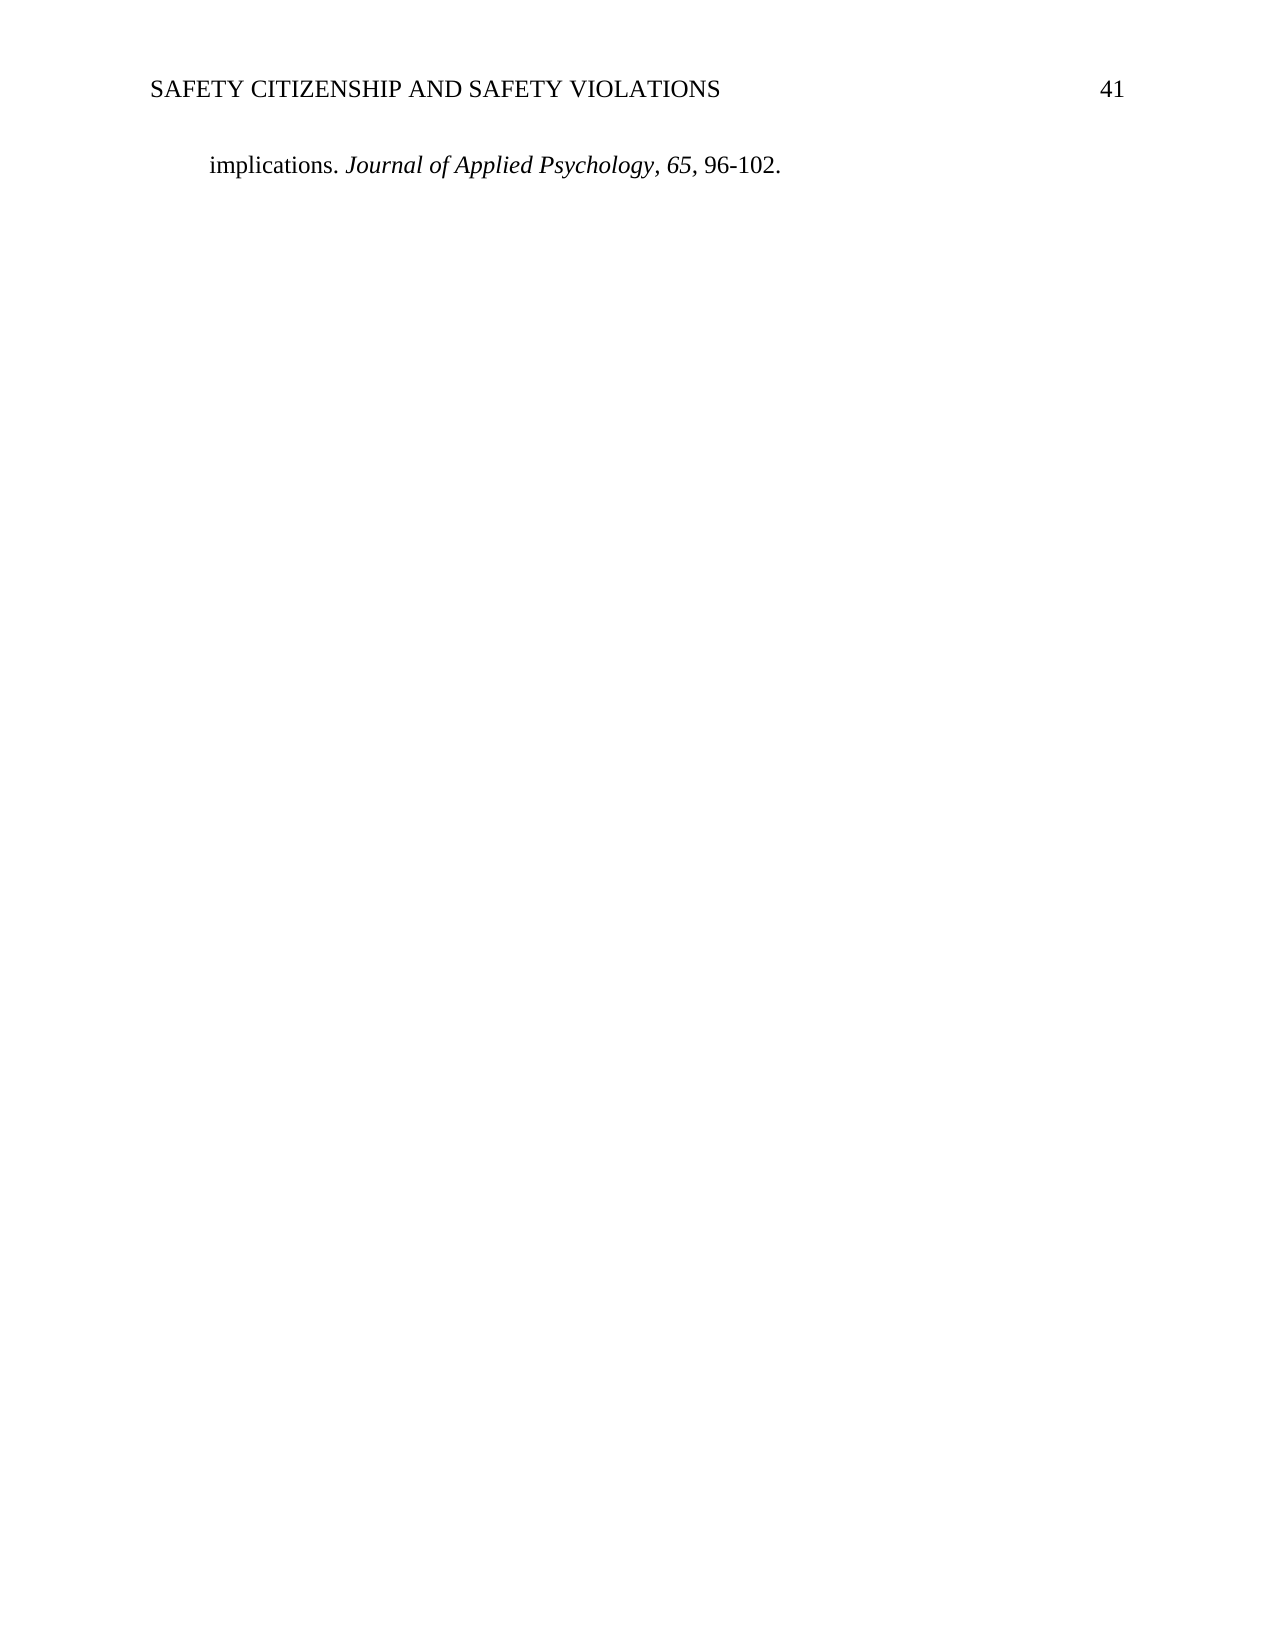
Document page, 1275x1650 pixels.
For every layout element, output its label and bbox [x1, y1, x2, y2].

text [150, 150, 1125, 179]
